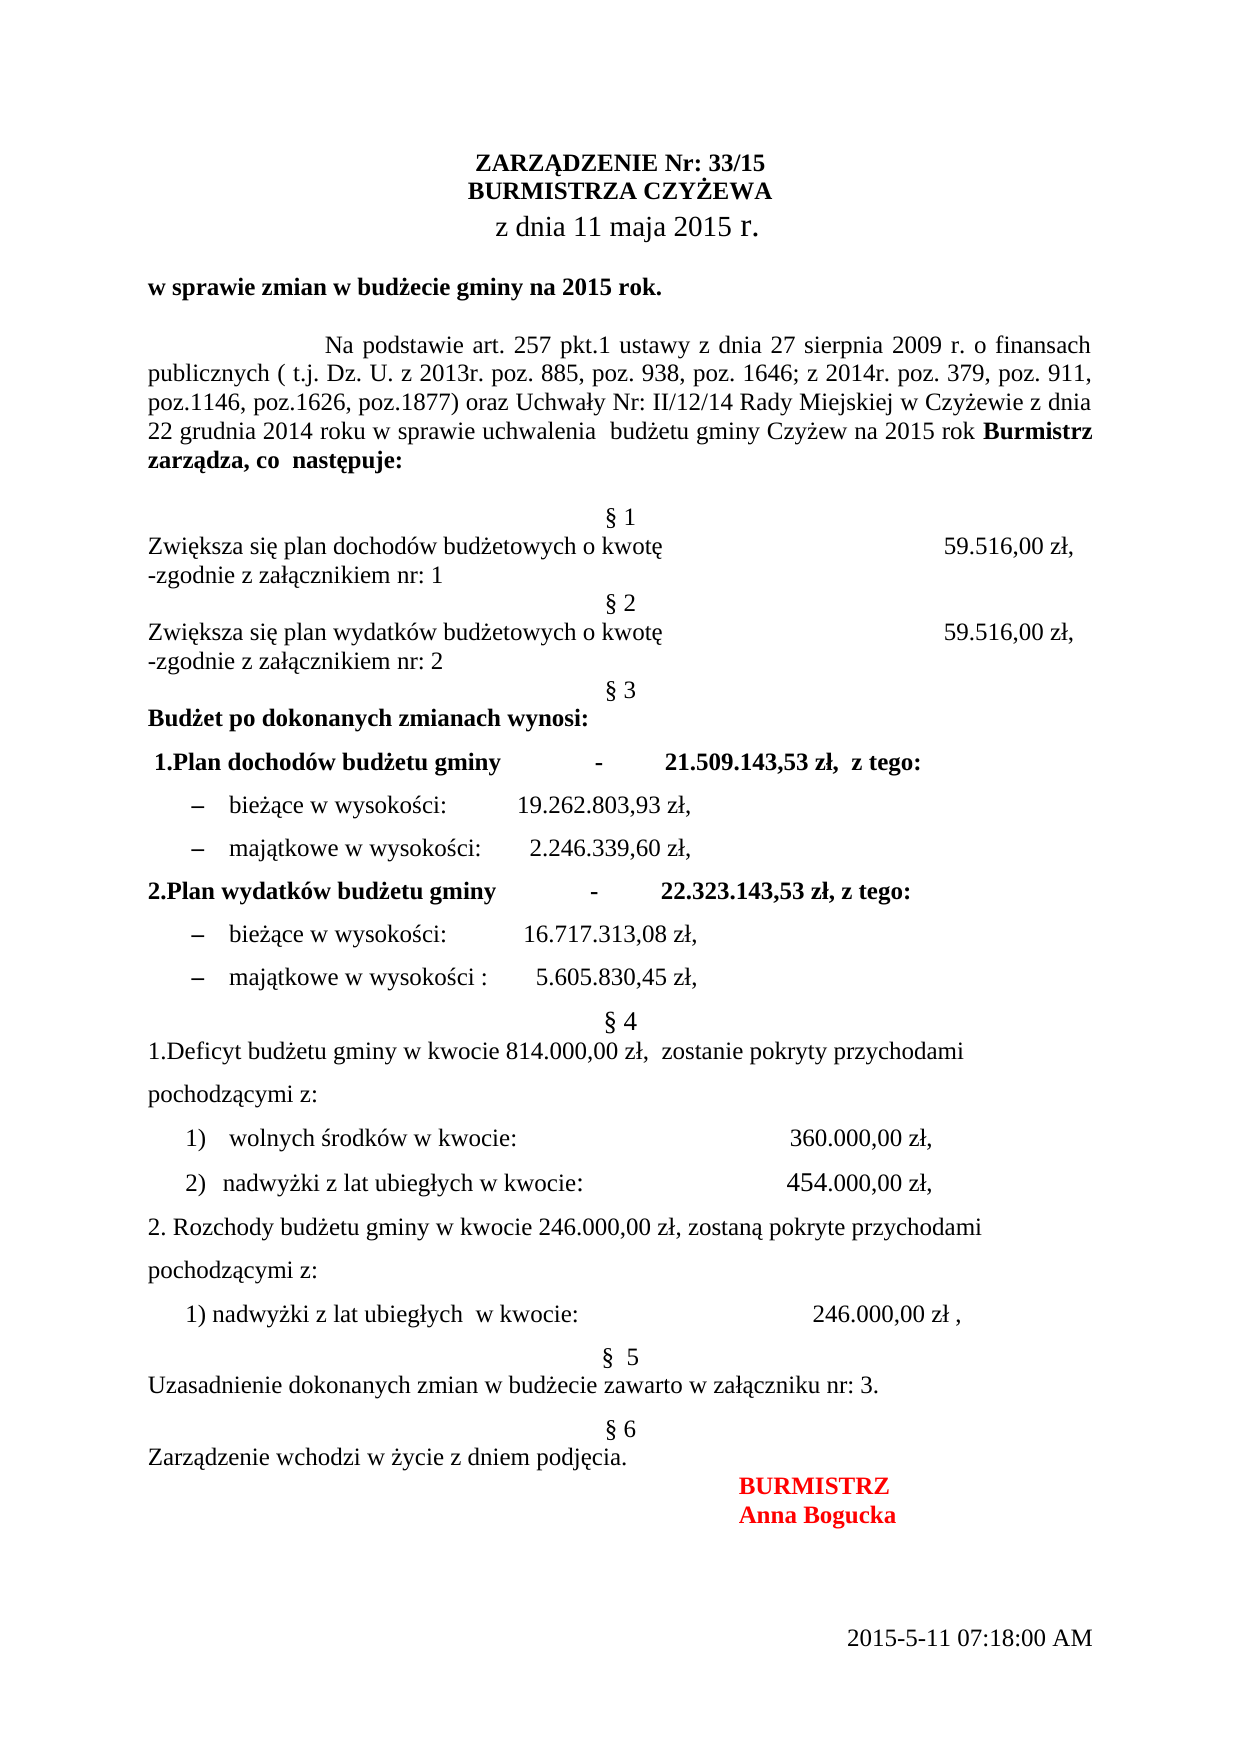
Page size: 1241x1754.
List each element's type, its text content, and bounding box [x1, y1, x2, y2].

text Zwiększa się plan dochodów budżetowych o kwotę 59.516,00 zł, [148, 531, 1093, 560]
text BURMISTRZ [148, 1471, 1093, 1500]
text Anna Bogucka [148, 1500, 1093, 1529]
text § 6 [148, 1414, 1093, 1442]
subtitle ZARZĄDZENIE Nr: 33/15 [148, 148, 1093, 176]
text -zgodnie z załącznikiem nr: 1 [148, 560, 1093, 588]
text Zarządzenie wchodzi w życie z dniem podjęcia. [148, 1442, 1093, 1471]
text § 5 [148, 1342, 1093, 1371]
text § 2 [148, 588, 1093, 617]
list nadwyżki z lat ubiegłych w kwocie: 454.000,00 zł, [185, 1166, 1093, 1197]
list majątkowe w wysokości : 5.605.830,45 zł, [191, 962, 1093, 991]
text Budżet po dokonanych zmianach wynosi: [148, 703, 1093, 732]
subtitle BURMISTRZA CZYŻEWA [148, 176, 1093, 205]
text Zwiększa się plan wydatków budżetowych o kwotę 59.516,00 zł, [148, 617, 1093, 646]
text 2.Plan wydatków budżetu gminy - 22.323.143,53 zł, z tego: [148, 876, 1093, 905]
text z dnia 11 maja 2015 r. [148, 205, 1093, 243]
text -zgodnie z załącznikiem nr: 2 [148, 646, 1093, 675]
text § 4 [148, 1005, 1093, 1036]
text w sprawie zmian w budżecie gminy na 2015 rok. [148, 272, 1093, 301]
list wolnych środków w kwocie: 360.000,00 zł, [185, 1123, 1093, 1151]
text 2. Rozchody budżetu gminy w kwocie 246.000,00 zł, zostaną pokryte przychodami pochodzącymi z: [148, 1212, 1093, 1284]
text § 1 [148, 502, 1093, 531]
text § 3 [148, 675, 1093, 703]
list bieżące w wysokości: 16.717.313,08 zł, [191, 919, 1093, 948]
text 1.Deficyt budżetu gminy w kwocie 814.000,00 zł, zostanie pokryty przychodami pochodzącymi z: [148, 1036, 1093, 1108]
text Na podstawie art. 257 pkt.1 ustawy z dnia 27 sierpnia 2009 r. o finansach publicznych ( t.j. Dz. U. z 2013r. poz. 885, poz. 938, poz. 1646; z 2014r. poz. 379, poz. 911, poz.1146, poz.1626, poz.1877) oraz Uchwały Nr: II/12/14 Rady Miejskiej w Czyżewie z dnia 22 grudnia 2014 roku w sprawie uchwalenia budżetu gminy Czyżew na 2015 rok Burmistrz zarządza, co następuje: [148, 330, 1093, 473]
list bieżące w wysokości: 19.262.803,93 zł, [191, 790, 1093, 818]
text Uzasadnienie dokonanych zmian w budżecie zawarto w załączniku nr: 3. [148, 1371, 1093, 1399]
text 1) nadwyżki z lat ubiegłych w kwocie: 246.000,00 zł , [185, 1299, 1093, 1327]
list majątkowe w wysokości: 2.246.339,60 zł, [191, 833, 1093, 862]
text 1.Plan dochodów budżetu gminy - 21.509.143,53 zł, z tego: [148, 747, 1093, 775]
